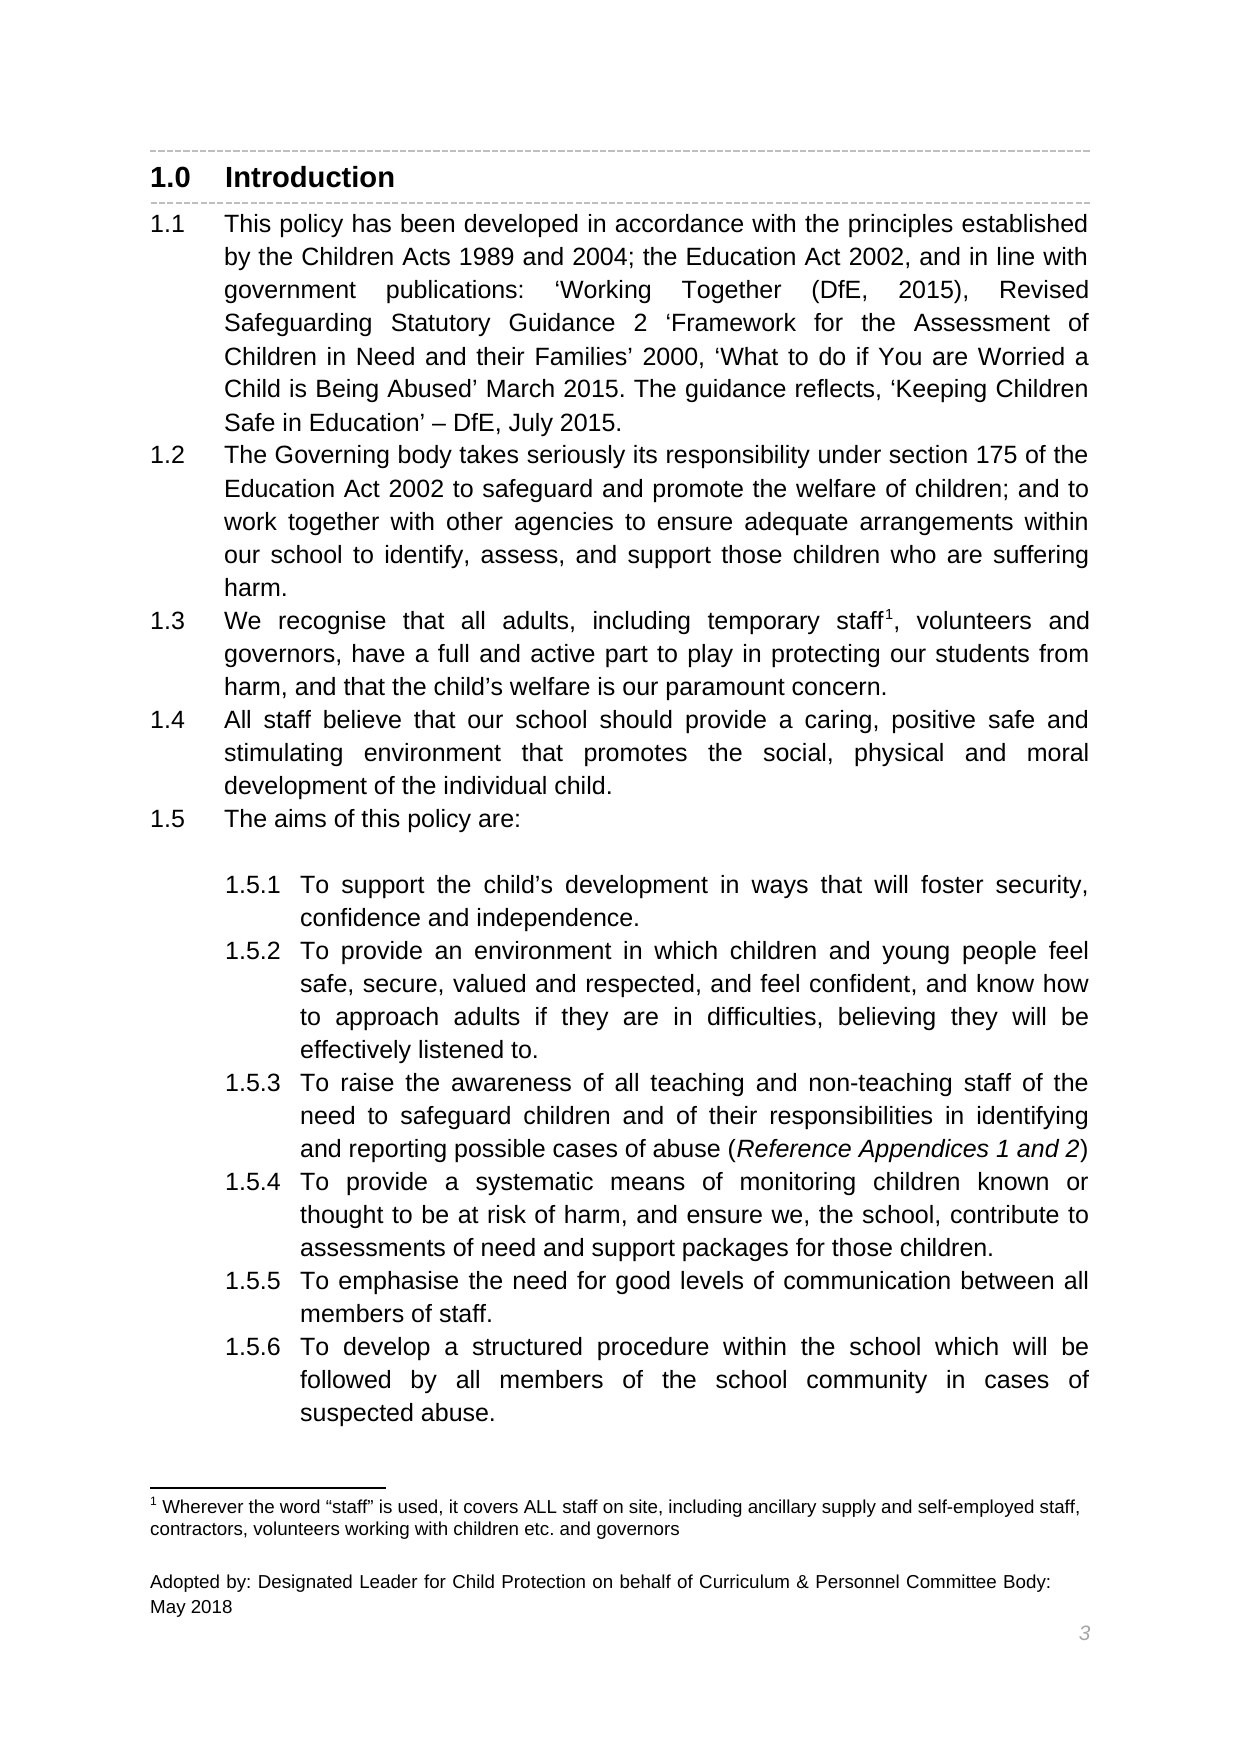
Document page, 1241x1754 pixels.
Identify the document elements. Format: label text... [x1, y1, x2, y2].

text 1.1 This policy has been developed in accordance with the principles established by the Children Acts 1989 and 2004; the Education Act 2002, and in line with government publications: ‘Working Together (DfE, 2015), Revised Safeguarding Statutory Guidance 2 ‘Framework for the Assessment of Children in Need and their Families’ 2000, ‘What to do if You are Worried a Child is Being Abused’ March 2015. The guidance reflects, ‘Keeping Children Safe in Education’ – DfE, July 2015. [150, 209, 1090, 436]
list The Governing body takes seriously its responsibility under section 175 of the Education Act 2002 to safeguard and promote the welfare of children; and to work together with other agencies to ensure adequate arrangements within our school to identify, assess, and support those children who are suffering harm. [150, 441, 1090, 601]
list To raise the awareness of all teaching and non-teaching staff of the need to safeguard children and of their responsibilities in identifying and reporting possible cases of abuse (Reference Appendices 1 and 2) [225, 1068, 1090, 1163]
list To provide a systematic means of monitoring children known or thought to be at risk of harm, and ensure we, the school, contribute to assessments of need and support packages for those children. [225, 1167, 1090, 1262]
list To provide an environment in which children and young people feel safe, secure, valued and respected, and feel confident, and know how to approach adults if they are in difficulties, believing they will be effectively listened to. [225, 936, 1090, 1064]
list We recognise that all adults, including temporary staff, volunteers and governors, have a full and active part to play in protecting our students from harm, and that the child’s welfare is our paramount concern. [150, 606, 1090, 700]
list To support the child’s development in ways that will foster security, confidence and independence. [225, 870, 1090, 932]
list The aims of this policy are: [150, 804, 1090, 832]
list To develop a structured procedure within the school which will be followed by all members of the school community in cases of suspected abuse. [225, 1332, 1090, 1427]
list All staff believe that our school should provide a caring, positive safe and stimulating environment that promotes the social, physical and moral development of the individual child. [150, 705, 1090, 799]
list To emphasise the need for good levels of communication between all members of staff. [225, 1266, 1090, 1328]
subtitle Introduction [150, 150, 1090, 204]
